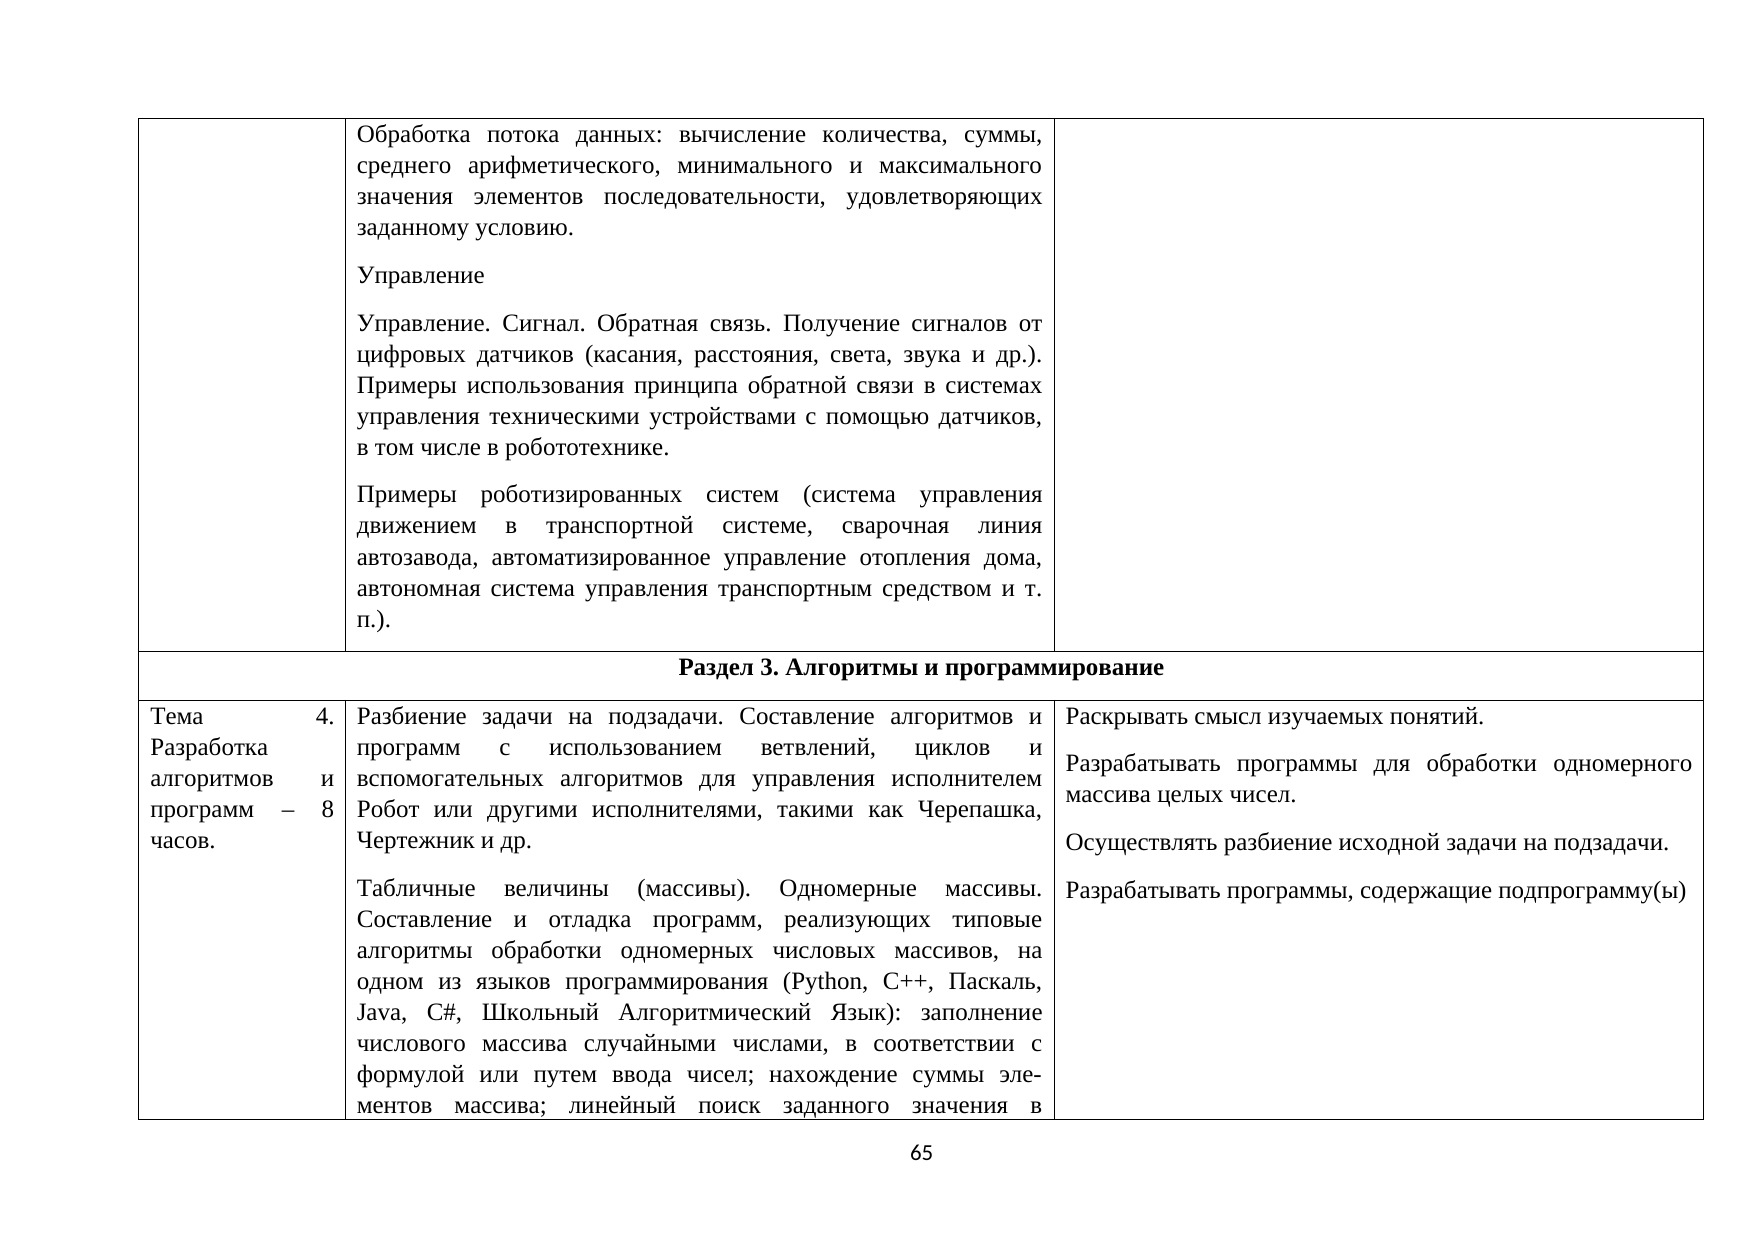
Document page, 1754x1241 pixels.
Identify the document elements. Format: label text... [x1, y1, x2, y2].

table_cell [139, 701, 345, 1119]
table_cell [139, 119, 345, 651]
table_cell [1055, 701, 1703, 1119]
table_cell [1055, 119, 1703, 651]
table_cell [346, 119, 1054, 651]
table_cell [346, 701, 1054, 1119]
table_cell Раздел 3. Алгоритмы и программирование [139, 652, 1703, 700]
